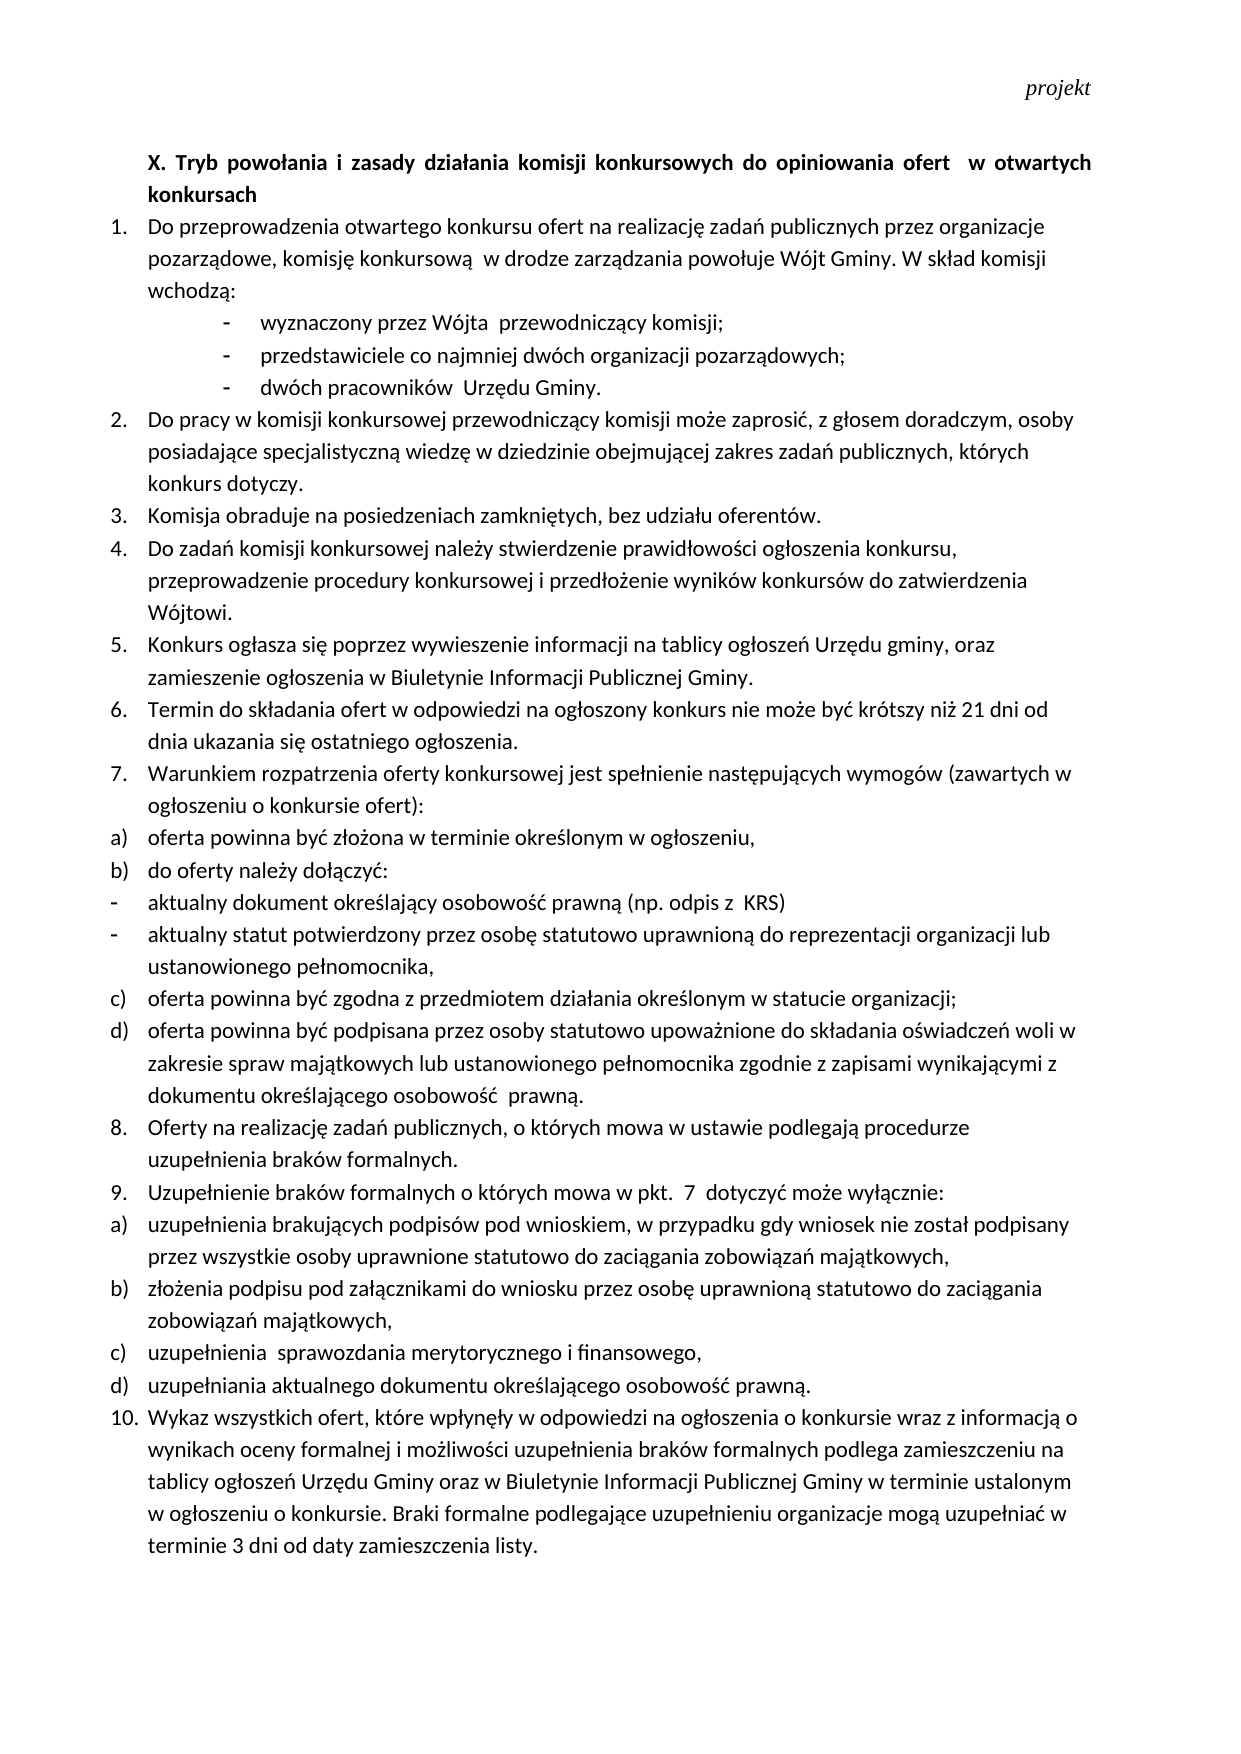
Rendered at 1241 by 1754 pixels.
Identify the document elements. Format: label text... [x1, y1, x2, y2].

list Oferty na realizację zadań publicznych, o których mowa w ustawie podlegają procedurze uzupełnienia braków formalnych. [110, 1113, 1093, 1173]
list Konkurs ogłasza się poprzez wywieszenie informacji na tablicy ogłoszeń Urzędu gminy, oraz zamieszenie ogłoszenia w Biuletynie Informacji Publicznej Gminy. [110, 630, 1093, 691]
text X. Tryb powołania i zasady działania komisji konkursowych do opiniowania ofert w otwartych konkursach [148, 148, 1093, 208]
list Warunkiem rozpatrzenia oferty konkursowej jest spełnienie następujących wymogów (zawartych w ogłoszeniu o konkursie ofert): [110, 759, 1093, 819]
list uzupełnienia sprawozdania merytorycznego i finansowego, [110, 1338, 1093, 1367]
list oferta powinna być złożona w terminie określonym w ogłoszeniu, [110, 823, 1093, 852]
list Termin do składania ofert w odpowiedzi na ogłoszony konkurs nie może być krótszy niż 21 dni od dnia ukazania się ostatniego ogłoszenia. [110, 695, 1093, 755]
list oferta powinna być podpisana przez osoby statutowo upoważnione do składania oświadczeń woli w zakresie spraw majątkowych lub ustanowionego pełnomocnika zgodnie z zapisami wynikającymi z dokumentu określającego osobowość prawną. [110, 1017, 1093, 1109]
list Uzupełnienie braków formalnych o których mowa w pkt. 7 dotyczyć może wyłącznie: [110, 1178, 1093, 1206]
list przedstawiciele co najmniej dwóch organizacji pozarządowych; [223, 341, 1093, 369]
list złożenia podpisu pod załącznikami do wniosku przez osobę uprawnioną statutowo do zaciągania zobowiązań majątkowych, [110, 1274, 1093, 1334]
list uzupełnienia brakujących podpisów pod wnioskiem, w przypadku gdy wniosek nie został podpisany przez wszystkie osoby uprawnione statutowo do zaciągania zobowiązań majątkowych, [110, 1210, 1093, 1270]
list do oferty należy dołączyć: [110, 856, 1093, 884]
list uzupełniania aktualnego dokumentu określającego osobowość prawną. [110, 1371, 1093, 1399]
list wyznaczony przez Wójta przewodniczący komisji; [223, 308, 1093, 337]
list Do pracy w komisji konkursowej przewodniczący komisji może zaprosić, z głosem doradczym, osoby posiadające specjalistyczną wiedzę w dziedzinie obejmującej zakres zadań publicznych, których konkurs dotyczy. [110, 405, 1093, 497]
list oferta powinna być zgodna z przedmiotem działania określonym w statucie organizacji; [110, 984, 1093, 1012]
list aktualny statut potwierdzony przez osobę statutowo uprawnioną do reprezentacji organizacji lub ustanowionego pełnomocnika, [110, 920, 1093, 980]
list Wykaz wszystkich ofert, które wpłynęły w odpowiedzi na ogłoszenia o konkursie wraz z informacją o wynikach oceny formalnej i możliwości uzupełnienia braków formalnych podlega zamieszczeniu na tablicy ogłoszeń Urzędu Gminy oraz w Biuletynie Informacji Publicznej Gminy w terminie ustalonym w ogłoszeniu o konkursie. Braki formalne podlegające uzupełnieniu organizacje mogą uzupełniać w terminie 3 dni od daty zamieszczenia listy. [110, 1403, 1093, 1560]
list Komisja obraduje na posiedzeniach zamkniętych, bez udziału oferentów. [110, 502, 1093, 530]
list dwóch pracowników Urzędu Gminy. [223, 373, 1093, 401]
list Do przeprowadzenia otwartego konkursu ofert na realizację zadań publicznych przez organizacje pozarządowe, komisję konkursową w drodze zarządzania powołuje Wójt Gminy. W skład komisji wchodzą: [110, 212, 1093, 304]
list Do zadań komisji konkursowej należy stwierdzenie prawidłowości ogłoszenia konkursu, przeprowadzenie procedury konkursowej i przedłożenie wyników konkursów do zatwierdzenia Wójtowi. [110, 534, 1093, 626]
list aktualny dokument określający osobowość prawną (np. odpis z KRS) [110, 888, 1093, 916]
